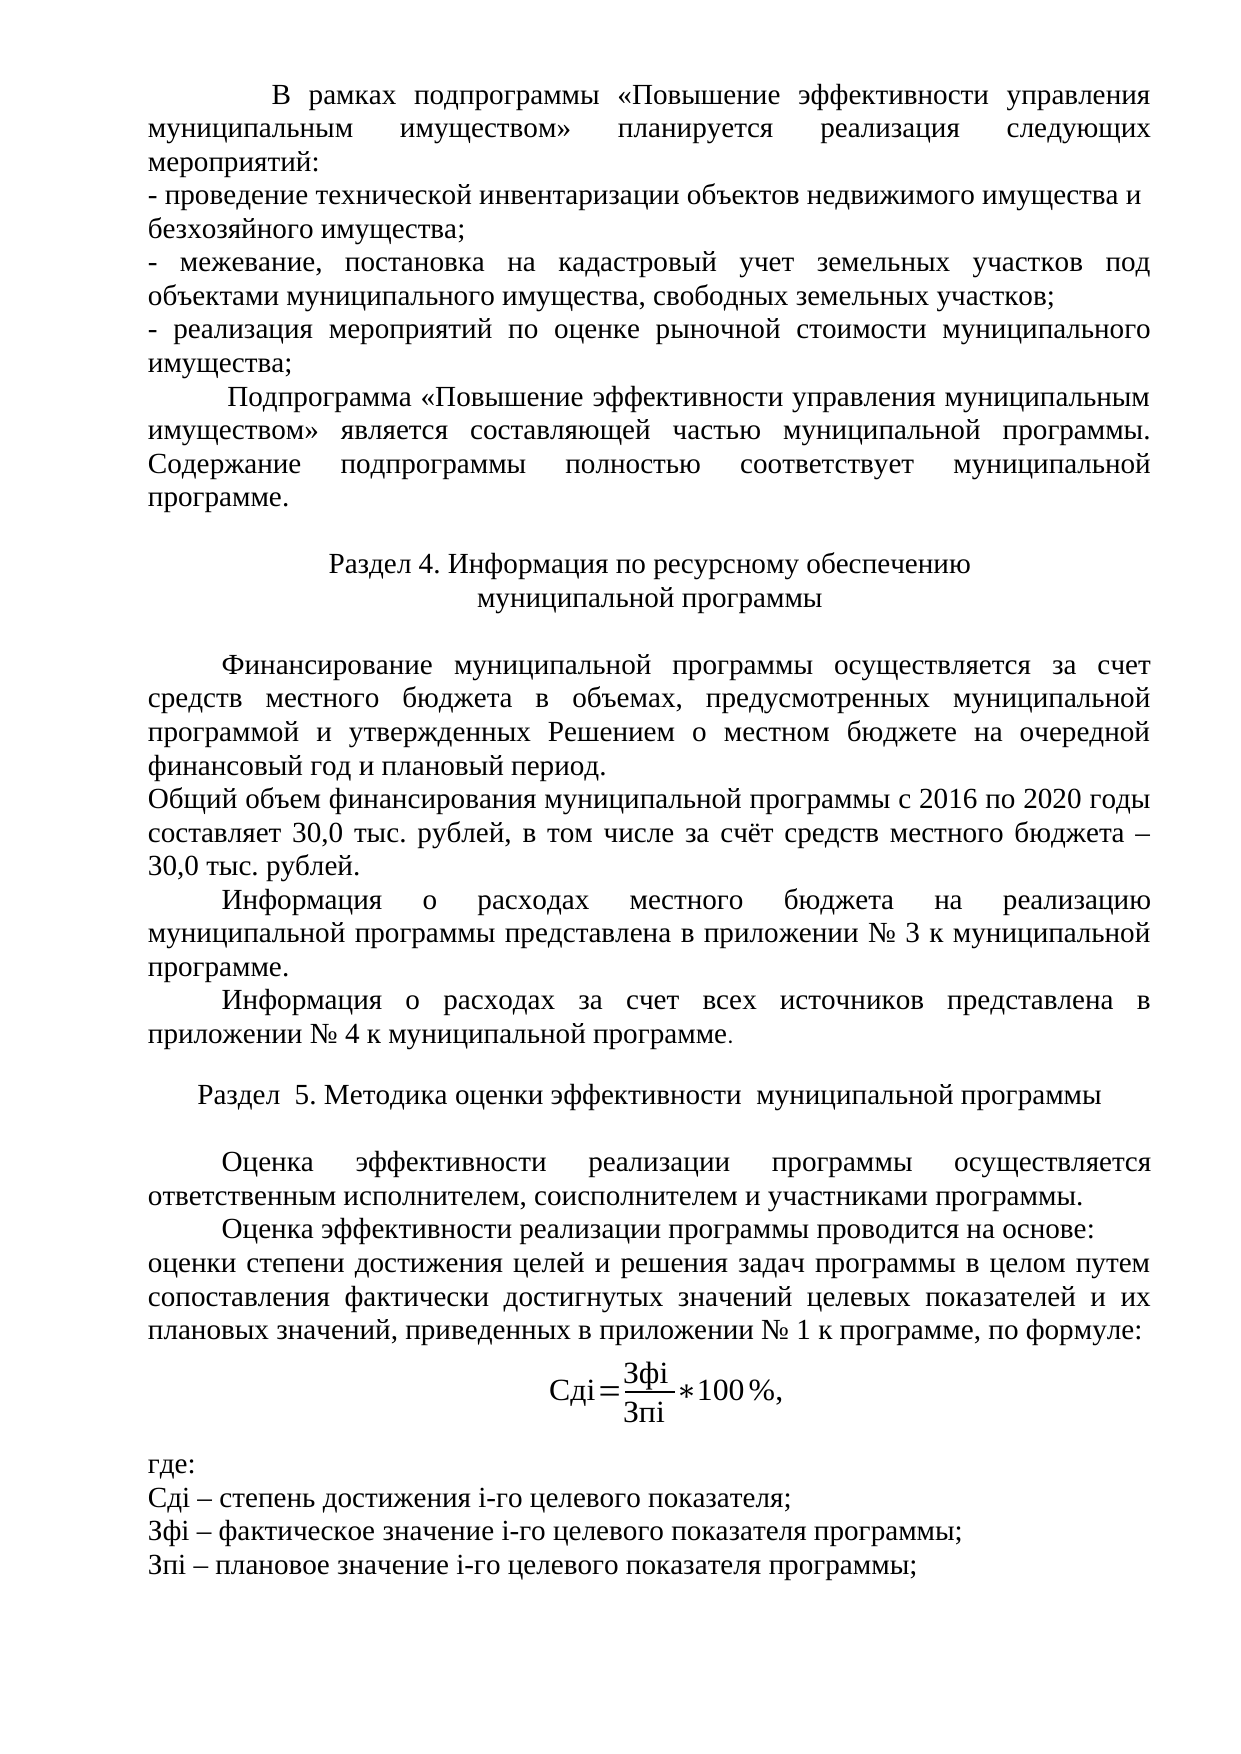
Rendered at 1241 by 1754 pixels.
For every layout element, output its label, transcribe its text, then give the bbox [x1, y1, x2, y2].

text В рамках подпрограммы «Повышение эффективности управления муниципальным имуществом» планируется реализация следующих мероприятий: [148, 77, 1152, 177]
text Раздел 4. Информация по ресурсному обеспечению [148, 546, 1152, 580]
text Оценка эффективности реализации программы осуществляется ответственным исполнителем, соисполнителем и участниками программы. [148, 1144, 1152, 1212]
text - проведение технической инвентаризации объектов недвижимого имущества и безхозяйного имущества; [148, 177, 1152, 244]
text Информация о расходах местного бюджета на реализацию муниципальной программы представлена в приложении № 3 к муниципальной программе. [148, 882, 1152, 982]
text Раздел 5. Методика оценки эффективности муниципальной программы [148, 1077, 1152, 1111]
text Подпрограмма «Повышение эффективности управления муниципальным имуществом» является составляющей частью муниципальной программы. Содержание подпрограммы полностью соответствует муниципальной программе. [148, 379, 1152, 513]
text Общий объем финансирования муниципальной программы с 2016 по 2020 годы составляет 30,0 тыс. рублей, в том числе за счёт средств местного бюджета – 30,0 тыс. рублей. [148, 781, 1152, 882]
text Зфi – фактическое значение i-го целевого показателя программы; [148, 1513, 1152, 1547]
text Информация о расходах за счет всех источников представлена в приложении № 4 к муниципальной программе. [148, 982, 1152, 1049]
text - реализация мероприятий по оценке рыночной стоимости муниципального имущества; [148, 312, 1152, 379]
text Финансирование муниципальной программы осуществляется за счет средств местного бюджета в объемах, предусмотренных муниципальной программой и утвержденных Решением о местном бюджете на очередной финансовый год и плановый период. [148, 647, 1152, 781]
text муниципальной программы [148, 580, 1152, 613]
text где: [148, 1446, 1152, 1480]
text - межевание, постановка на кадастровый учет земельных участков под объектами муниципального имущества, свободных земельных участков; [148, 244, 1152, 312]
text Оценка эффективности реализации программы проводится на основе: [148, 1212, 1152, 1245]
text Зпi – плановое значение i-го целевого показателя программы; [148, 1547, 1152, 1581]
text оценки степени достижения целей и решения задач программы в целом путем сопоставления фактически достигнутых значений целевых показателей и их плановых значений, приведенных в приложении № 1 к программе, по формуле: [148, 1245, 1152, 1346]
text Сдi – степень достижения i-го целевого показателя; [148, 1480, 1152, 1513]
